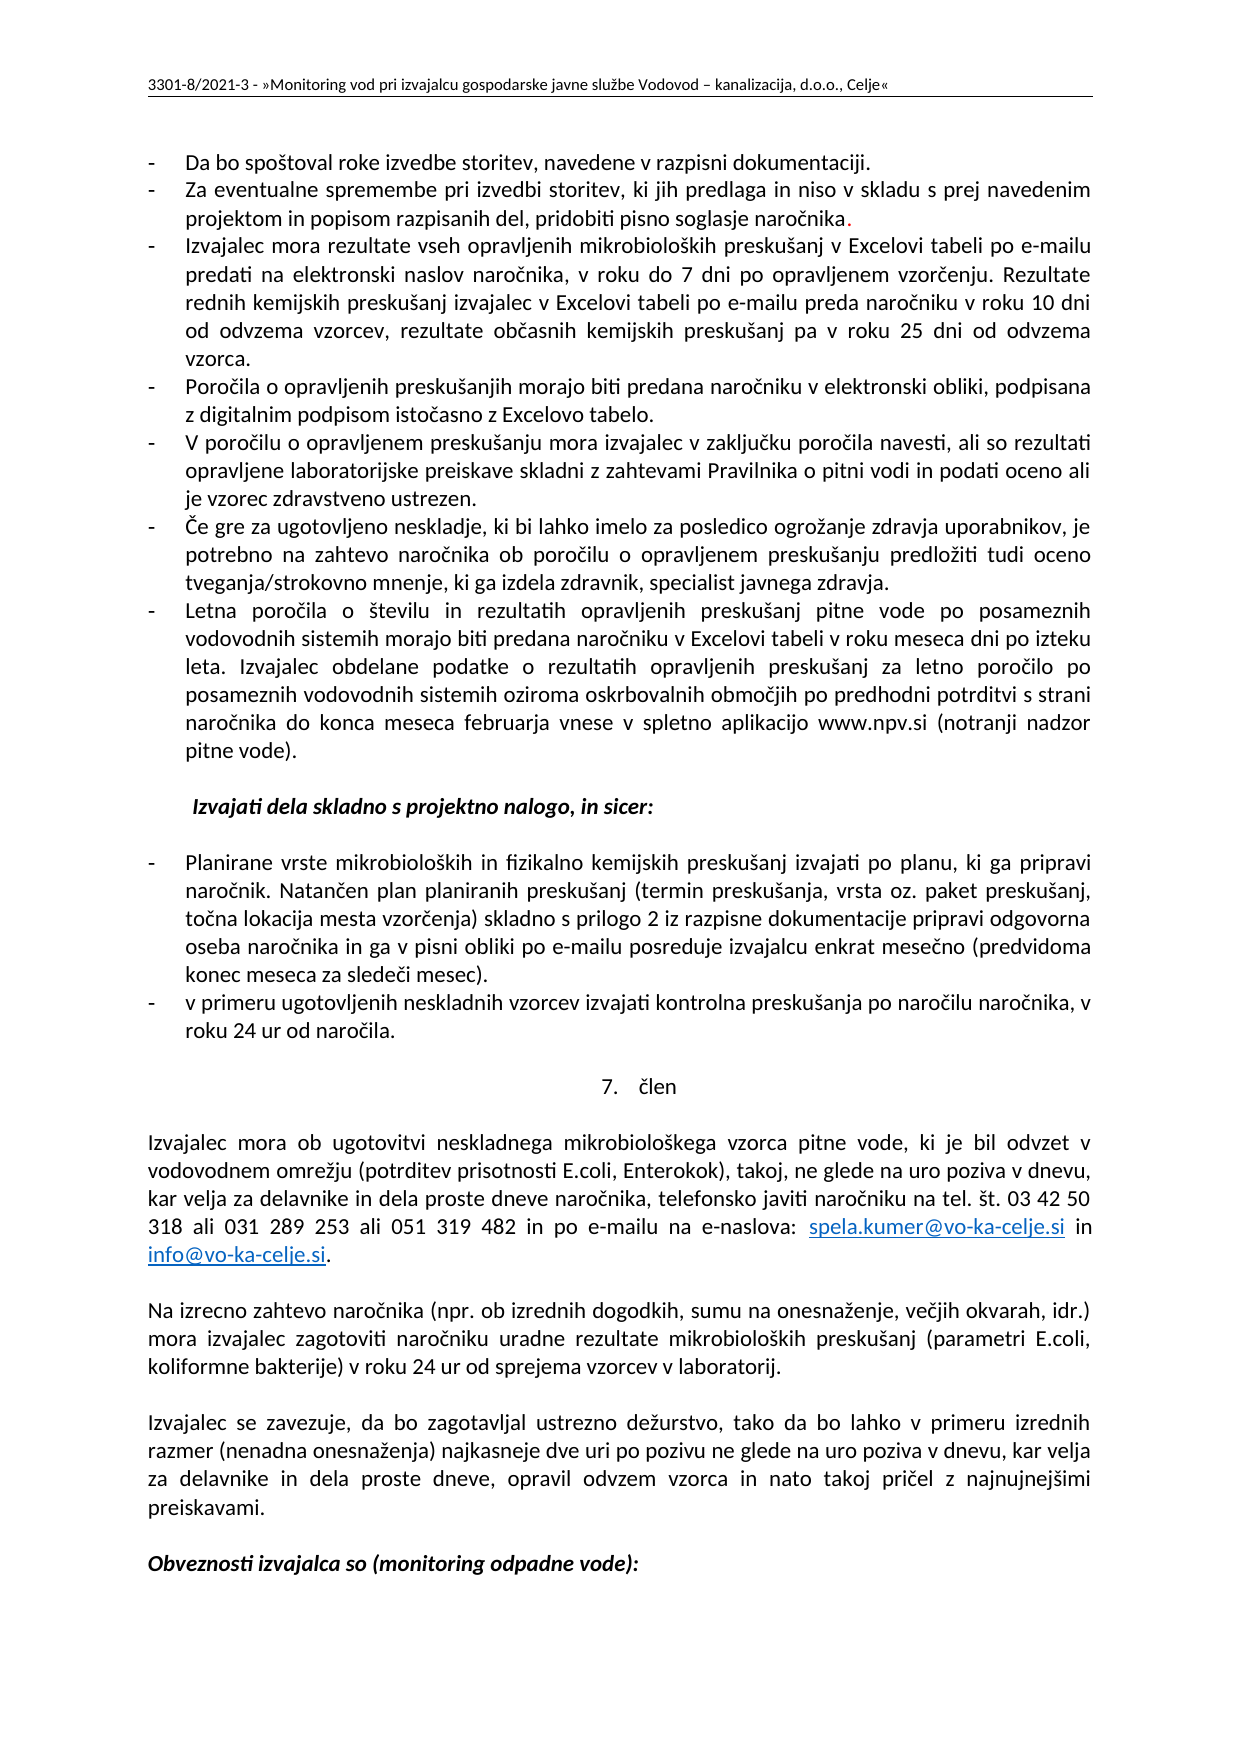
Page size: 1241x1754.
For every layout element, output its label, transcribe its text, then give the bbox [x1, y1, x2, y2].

list Če gre za ugotovljeno neskladje, ki bi lahko imelo za posledico ogrožanje zdravja uporabnikov, je potrebno na zahtevo naročnika ob poročilu o opravljenem preskušanju predložiti tudi oceno tveganja/strokovno mnenje, ki ga izdela zdravnik, specialist javnega zdravja. [148, 512, 1093, 596]
list Da bo spoštoval roke izvedbe storitev, navedene v razpisni dokumentaciji. [148, 148, 1093, 176]
text Izvajalec se zavezuje, da bo zagotavljal ustrezno dežurstvo, tako da bo lahko v primeru izrednih razmer (nenadna onesnaženja) najkasneje dve uri po pozivu ne glede na uro poziva v dnevu, kar velja za delavnike in dela proste dneve, opravil odvzem vzorca in nato takoj pričel z najnujnejšimi preiskavami. [148, 1408, 1093, 1521]
list Izvajalec mora rezultate vseh opravljenih mikrobioloških preskušanj v Excelovi tabeli po e-mailu predati na elektronski naslov naročnika, v roku do 7 dni po opravljenem vzorčenju. Rezultate rednih kemijskih preskušanj izvajalec v Excelovi tabeli po e-mailu preda naročniku v roku 10 dni od odvzema vzorcev, rezultate občasnih kemijskih preskušanj pa v roku 25 dni od odvzema vzorca. [148, 232, 1093, 372]
list člen [185, 1072, 1093, 1100]
text Izvajalec mora ob ugotovitvi neskladnega mikrobiološkega vzorca pitne vode, ki je bil odvzet v vodovodnem omrežju (potrditev prisotnosti E.coli, Enterokok), takoj, ne glede na uro poziva v dnevu, kar velja za delavnike in dela proste dneve naročnika, telefonsko javiti naročniku na tel. št. 03 42 50 318 ali 031 289 253 ali 051 319 482 in po e-mailu na e-naslova: spela.kumer@vo-ka-celje.si in info@vo-ka-celje.si. [148, 1128, 1093, 1268]
text Izvajati dela skladno s projektno nalogo, in sicer: [192, 792, 1093, 820]
list Poročila o opravljenih preskušanjih morajo biti predana naročniku v elektronski obliki, podpisana z digitalnim podpisom istočasno z Excelovo tabelo. [148, 372, 1093, 428]
list v primeru ugotovljenih neskladnih vzorcev izvajati kontrolna preskušanja po naročilu naročnika, v roku 24 ur od naročila. [148, 988, 1093, 1044]
text Obveznosti izvajalca so (monitoring odpadne vode): [148, 1549, 1093, 1577]
list Letna poročila o številu in rezultatih opravljenih preskušanj pitne vode po posameznih vodovodnih sistemih morajo biti predana naročniku v Excelovi tabeli v roku meseca dni po izteku leta. Izvajalec obdelane podatke o rezultatih opravljenih preskušanj za letno poročilo po posameznih vodovodnih sistemih oziroma oskrbovalnih območjih po predhodni potrditvi s strani naročnika do konca meseca februarja vnese v spletno aplikacijo www.npv.si (notranji nadzor pitne vode). [148, 596, 1093, 764]
list Planirane vrste mikrobioloških in fizikalno kemijskih preskušanj izvajati po planu, ki ga pripravi naročnik. Natančen plan planiranih preskušanj (termin preskušanja, vrsta oz. paket preskušanj, točna lokacija mesta vzorčenja) skladno s prilogo 2 iz razpisne dokumentacije pripravi odgovorna oseba naročnika in ga v pisni obliki po e-mailu posreduje izvajalcu enkrat mesečno (predvidoma konec meseca za sledeči mesec). [148, 848, 1093, 988]
list Za eventualne spremembe pri izvedbi storitev, ki jih predlaga in niso v skladu s prej navedenim projektom in popisom razpisanih del, pridobiti pisno soglasje naročnika. [148, 176, 1093, 232]
list V poročilu o opravljenem preskušanju mora izvajalec v zaključku poročila navesti, ali so rezultati opravljene laboratorijske preiskave skladni z zahtevami Pravilnika o pitni vodi in podati oceno ali je vzorec zdravstveno ustrezen. [148, 428, 1093, 512]
text Na izrecno zahtevo naročnika (npr. ob izrednih dogodkih, sumu na onesnaženje, večjih okvarah, idr.) mora izvajalec zagotoviti naročniku uradne rezultate mikrobioloških preskušanj (parametri E.coli, koliformne bakterije) v roku 24 ur od sprejema vzorcev v laboratorij. [148, 1296, 1093, 1381]
